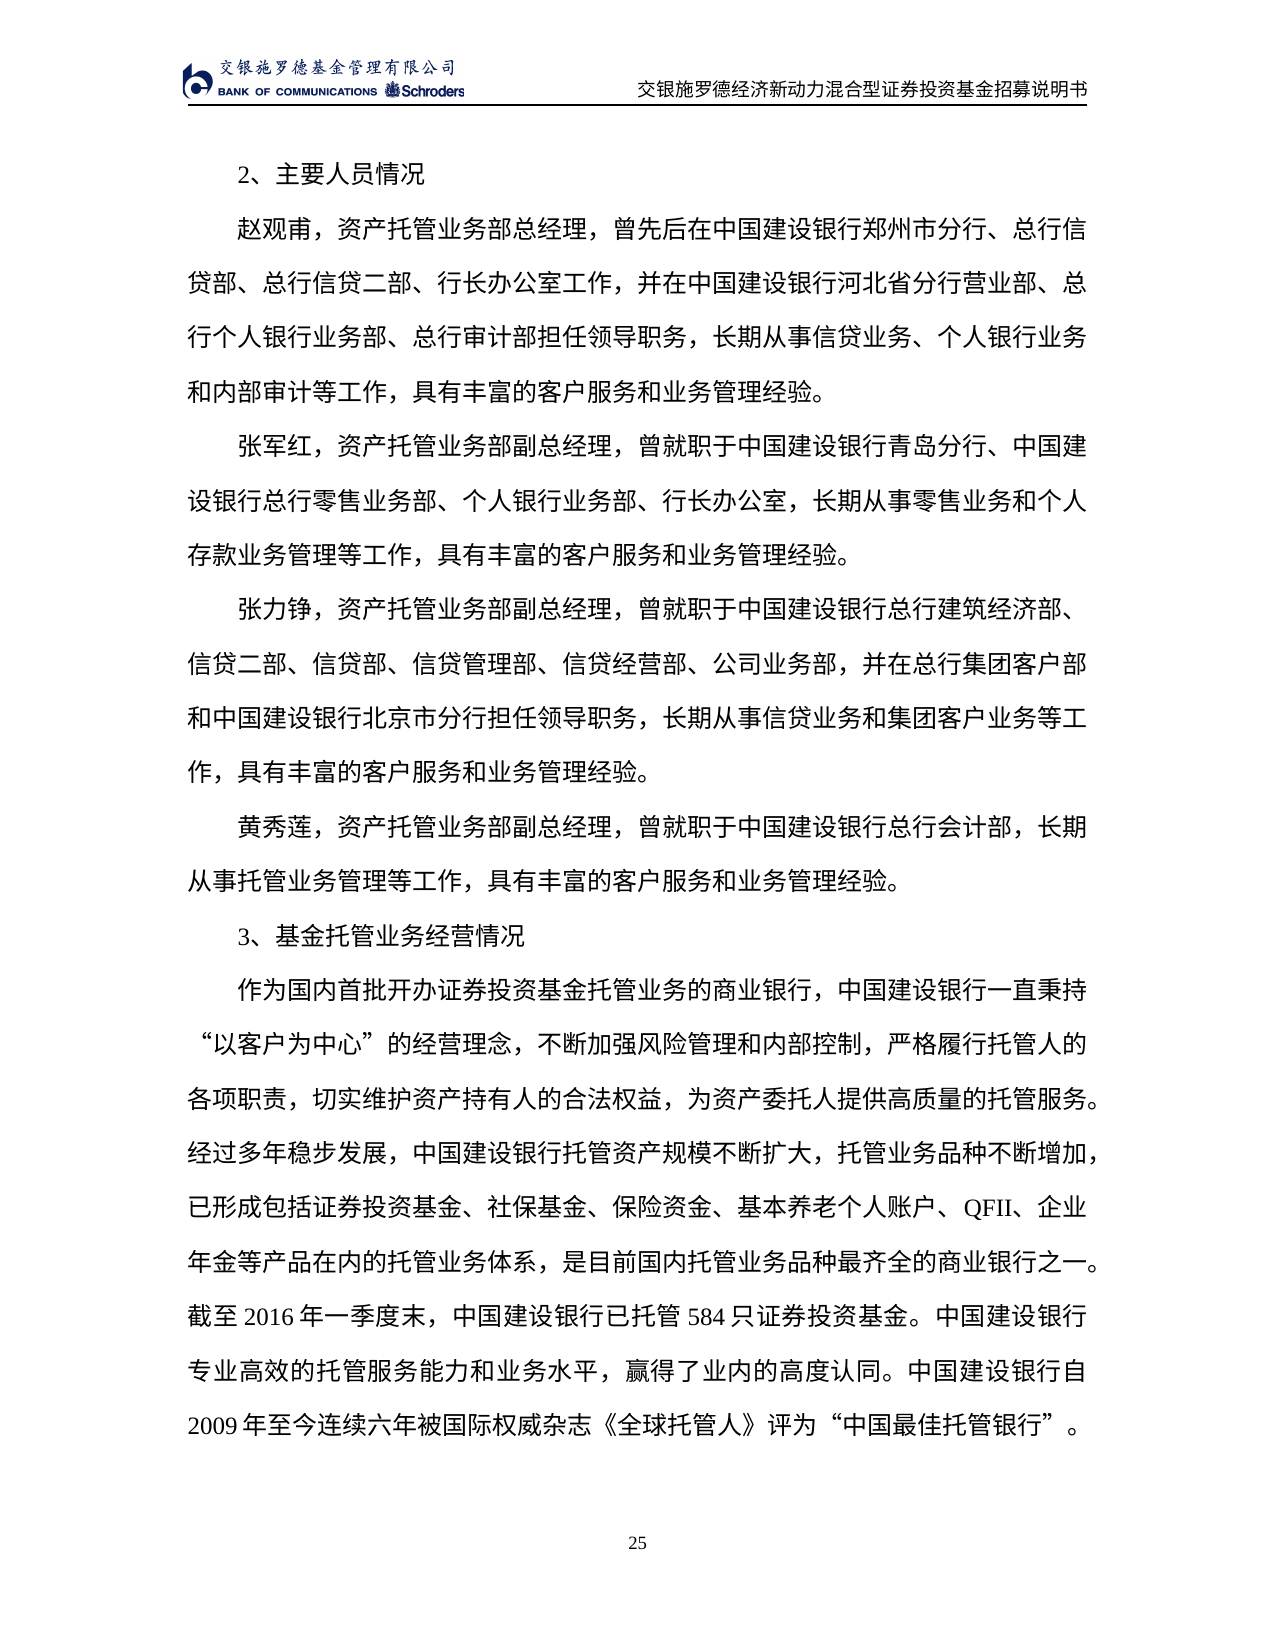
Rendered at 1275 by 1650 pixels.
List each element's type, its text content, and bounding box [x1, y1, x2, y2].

text 张力铮，资产托管业务部副总经理，曾就职于中国建设银行总行建筑经济部、信贷二部、信贷部、信贷管理部、信贷经营部、公司业务部，并在总行集团客户部和中国建设银行北京市分行担任领导职务，长期从事信贷业务和集团客户业务等工作，具有丰富的客户服务和业务管理经验。 [187, 590, 1087, 789]
text 2、主要人员情况 [187, 155, 1087, 191]
text 赵观甫，资产托管业务部总经理，曾先后在中国建设银行郑州市分行、总行信贷部、总行信贷二部、行长办公室工作，并在中国建设银行河北省分行营业部、总行个人银行业务部、总行审计部担任领导职务，长期从事信贷业务、个人银行业务和内部审计等工作，具有丰富的客户服务和业务管理经验。 [187, 209, 1087, 408]
text 3、基金托管业务经营情况 [187, 916, 1087, 952]
text 黄秀莲，资产托管业务部副总经理，曾就职于中国建设银行总行会计部，长期从事托管业务管理等工作，具有丰富的客户服务和业务管理经验。 [187, 807, 1087, 898]
text 作为国内首批开办证券投资基金托管业务的商业银行，中国建设银行一直秉持“以客户为中心”的经营理念，不断加强风险管理和内部控制，严格履行托管人的各项职责，切实维护资产持有人的合法权益，为资产委托人提供高质量的托管服务。经过多年稳步发展，中国建设银行托管资产规模不断扩大，托管业务品种不断增加，已形成包括证券投资基金、社保基金、保险资金、基本养老个人账户、QFII、企业年金等产品在内的托管业务体系，是目前国内托管业务品种最齐全的商业银行之一。截至2016年一季度末，中国建设银行已托管584只证券投资基金。中国建设银行专业高效的托管服务能力和业务水平，赢得了业内的高度认同。中国建设银行自2009年至今连续六年被国际权威杂志《全球托管人》评为“中国最佳托管银行”。 [187, 970, 1087, 1442]
text 张军红，资产托管业务部副总经理，曾就职于中国建设银行青岛分行、中国建设银行总行零售业务部、个人银行业务部、行长办公室，长期从事零售业务和个人存款业务管理等工作，具有丰富的客户服务和业务管理经验。 [187, 427, 1087, 572]
picture [182, 59, 464, 99]
